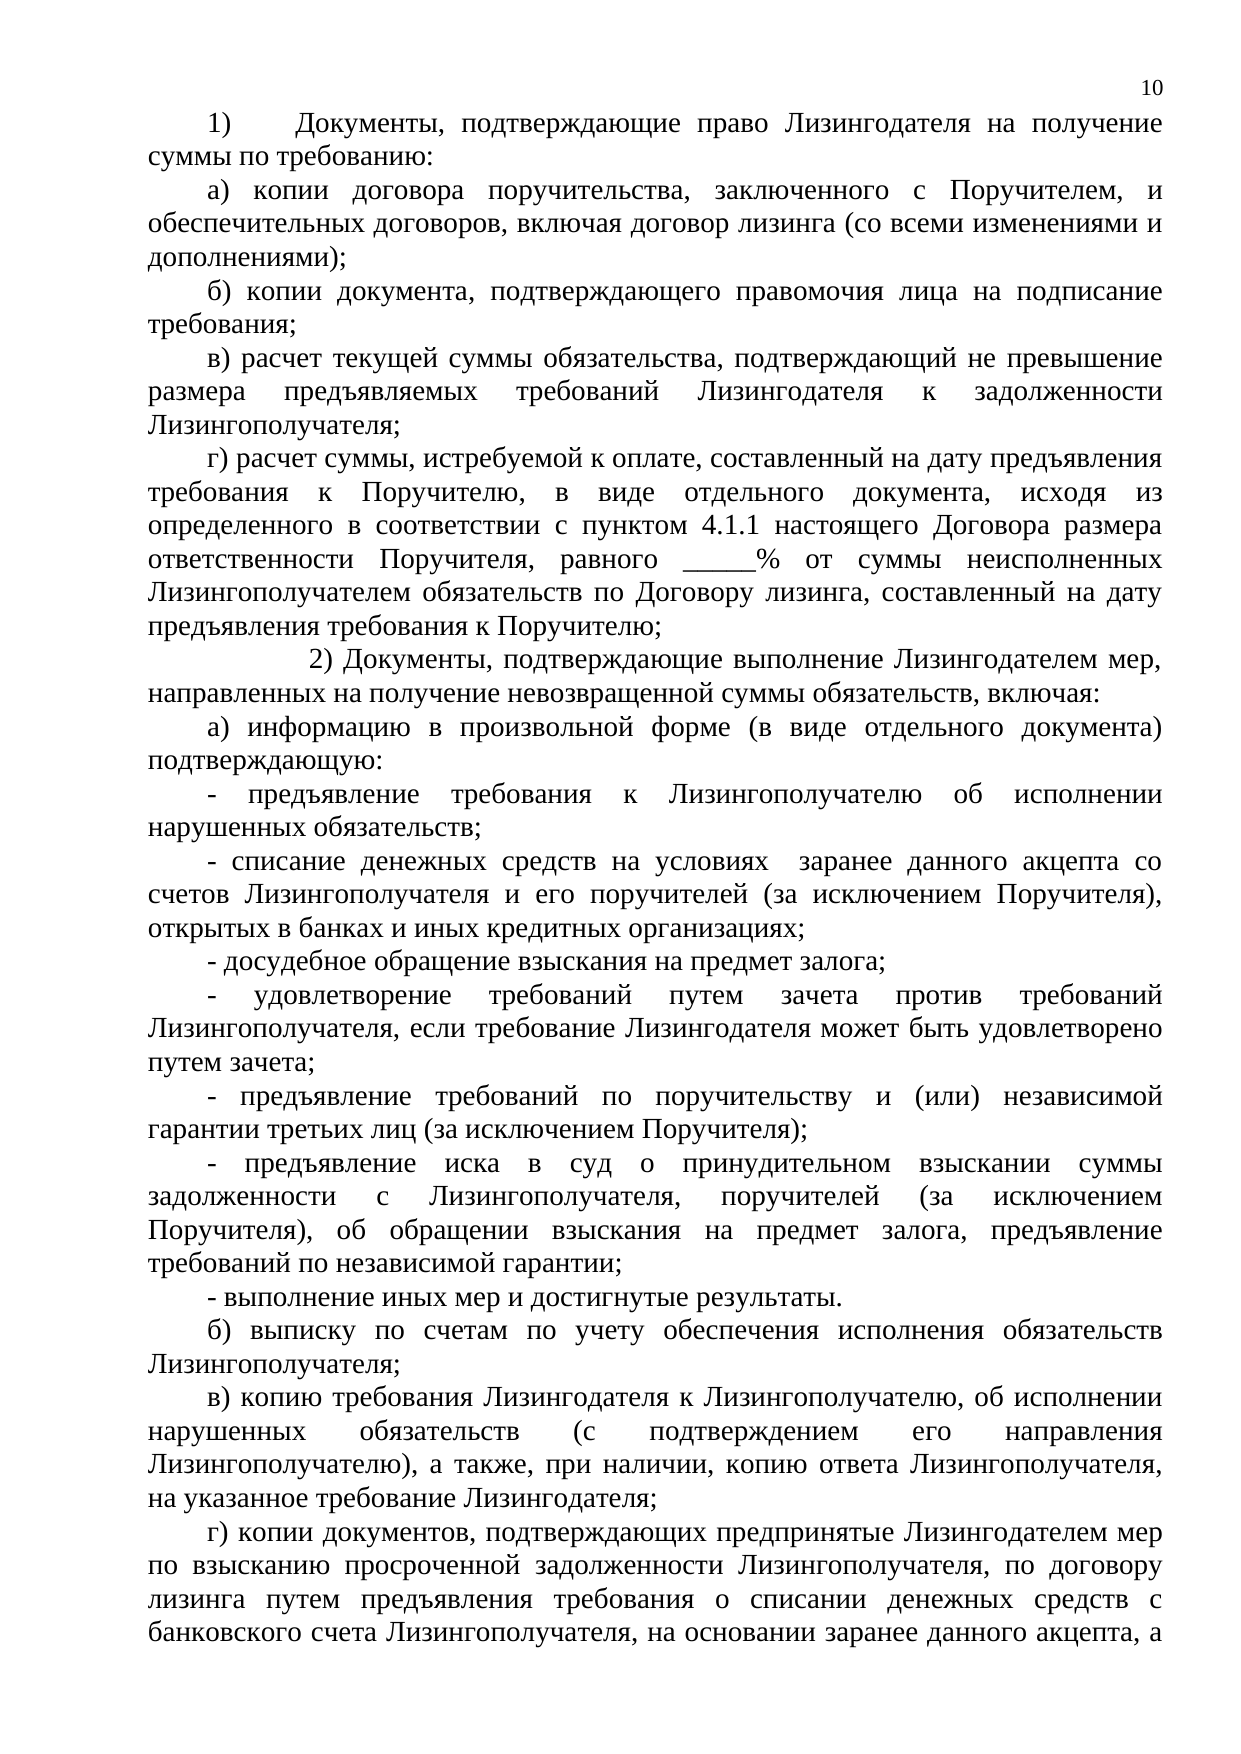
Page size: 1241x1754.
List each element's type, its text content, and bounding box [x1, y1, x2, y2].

text в) копию требования Лизингодателя к Лизингополучателю, об исполнении нарушенных обязательств (с подтверждением его направления Лизингополучателю), а также, при наличии, копию ответа Лизингополучателя, на указанное требование Лизингодателя; [148, 1379, 1163, 1514]
text 1) Документы, подтверждающие право Лизингодателя на получение суммы по требованию: [148, 105, 1163, 172]
text - удовлетворение требований путем зачета против требований Лизингополучателя, если требование Лизингодателя может быть удовлетворено путем зачета; [148, 977, 1163, 1078]
text - предъявление требований по поручительству и (или) независимой гарантии третьих лиц (за исключением Поручителя); [148, 1078, 1163, 1145]
text а) информацию в произвольной форме (в виде отдельного документа) подтверждающую: [148, 709, 1163, 776]
text б) выписку по счетам по учету обеспечения исполнения обязательств Лизингополучателя; [148, 1312, 1163, 1379]
text а) копии договора поручительства, заключенного с Поручителем, и обеспечительных договоров, включая договор лизинга (со всеми изменениями и дополнениями); [148, 172, 1163, 273]
text б) копии документа, подтверждающего правомочия лица на подписание требования; [148, 273, 1163, 340]
text - досудебное обращение взыскания на предмет залога; [148, 943, 1163, 977]
text в) расчет текущей суммы обязательства, подтверждающий не превышение размера предъявляемых требований Лизингодателя к задолженности Лизингополучателя; [148, 340, 1163, 440]
text - выполнение иных мер и достигнутые результаты. [148, 1279, 1163, 1312]
text г) расчет суммы, истребуемой к оплате, составленный на дату предъявления требования к Поручителю, в виде отдельного документа, исходя из определенного в соответствии с пунктом 4.1.1 настоящего Договора размера ответственности Поручителя, равного _____% от суммы неисполненных Лизингополучателем обязательств по Договору лизинга, составленный на дату предъявления требования к Поручителю; [148, 440, 1163, 642]
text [148, 1514, 1163, 1648]
text - предъявление иска в суд о принудительном взыскании суммы задолженности с Лизингополучателя, поручителей (за исключением Поручителя), об обращении взыскания на предмет залога, предъявление требований по независимой гарантии; [148, 1145, 1163, 1279]
text - списание денежных средств на условиях заранее данного акцепта со счетов Лизингополучателя и его поручителей (за исключением Поручителя), открытых в банках и иных кредитных организациях; [148, 843, 1163, 943]
text - предъявление требования к Лизингополучателю об исполнении нарушенных обязательств; [148, 776, 1163, 843]
text 2) Документы, подтверждающие выполнение Лизингодателем мер, направленных на получение невозвращенной суммы обязательств, включая: [148, 642, 1163, 709]
